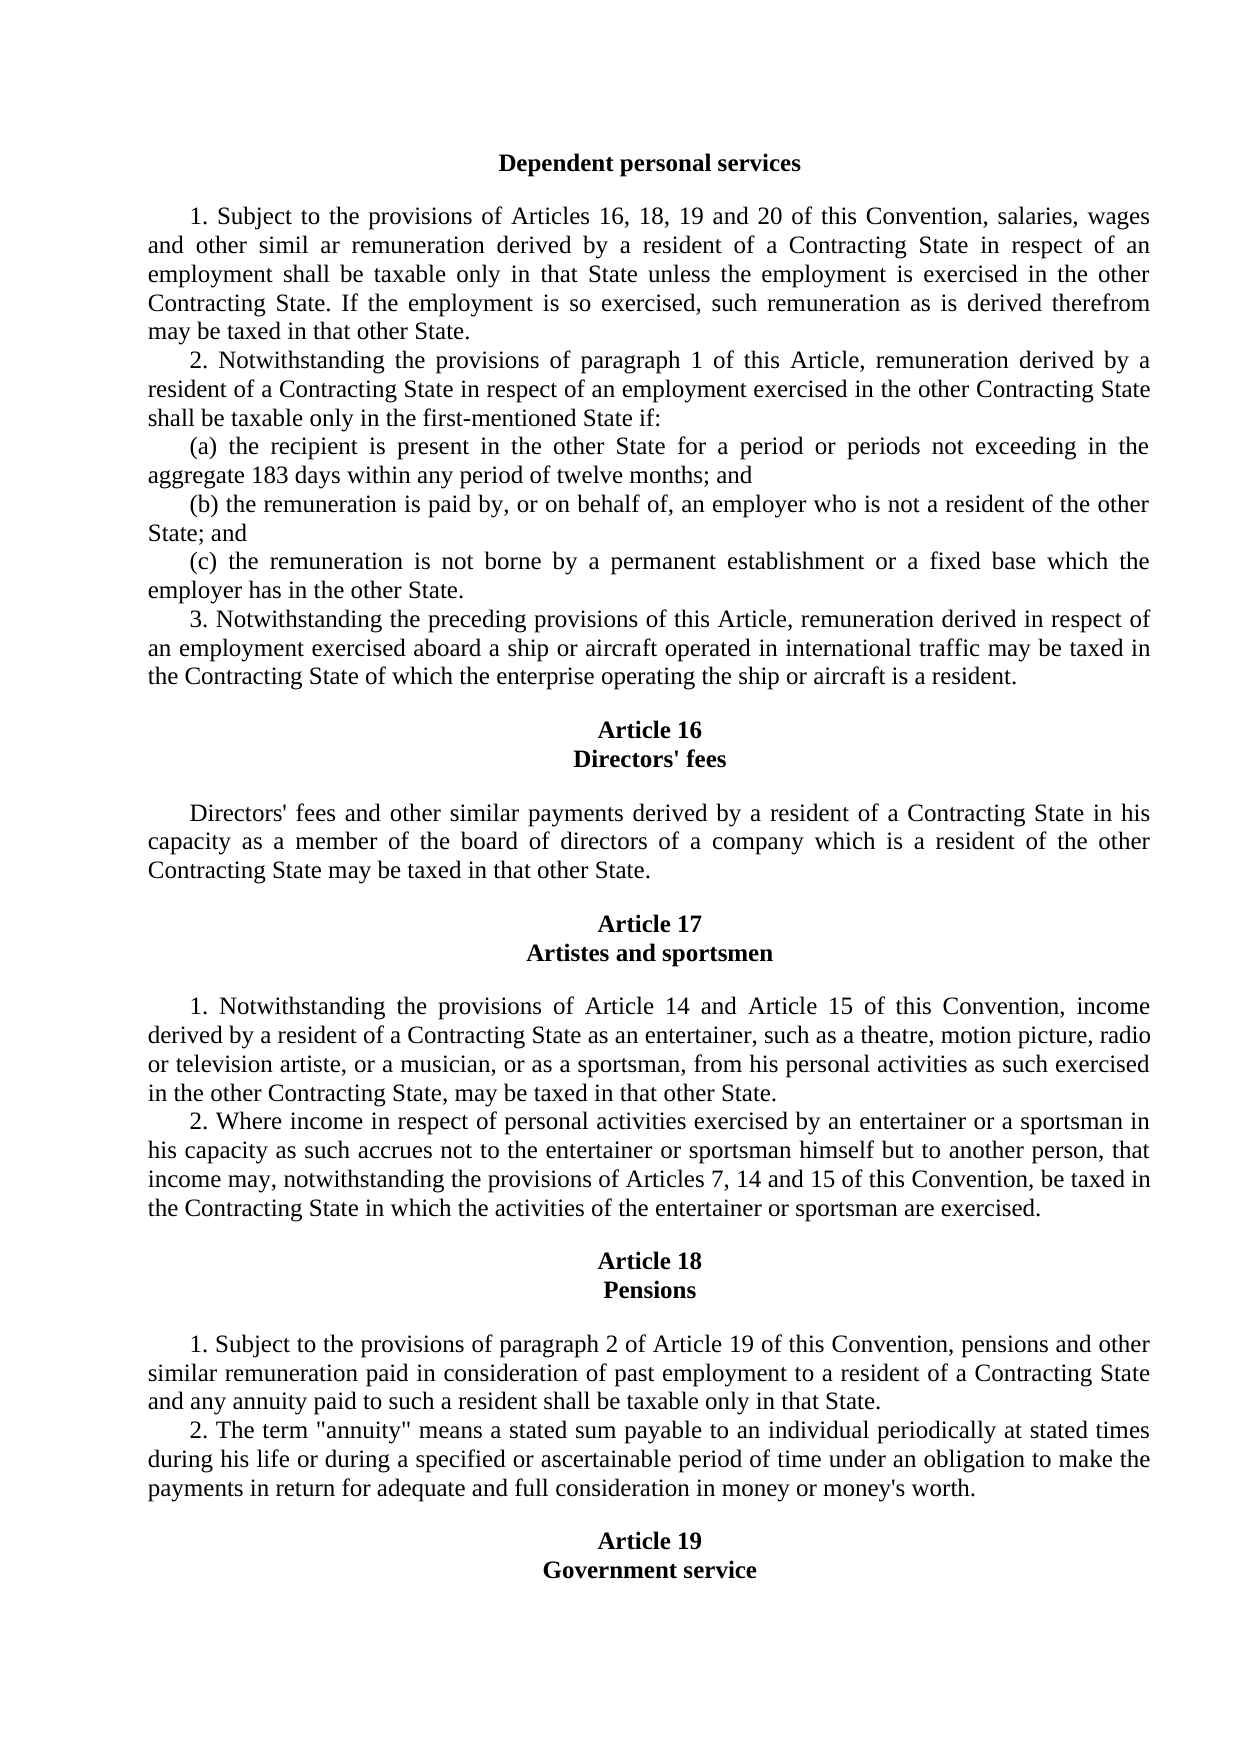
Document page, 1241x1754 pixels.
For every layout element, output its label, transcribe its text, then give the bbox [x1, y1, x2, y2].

text Article 18 [148, 1246, 1152, 1275]
text 2. Where income in respect of personal activities exercised by an entertainer or a sportsman in his capacity as such accrues not to the entertainer or sportsman himself but to another person, that income may, notwithstanding the provisions of Articles 7, 14 and 15 of this Convention, be taxed in the Contracting State in which the activities of the entertainer or sportsman are exercised. [148, 1106, 1152, 1221]
text 1. Subject to the provisions of Articles 16, 18, 19 and 20 of this Convention, salaries, wages and other simil ar remuneration derived by a resident of a Contracting State in respect of an employment shall be taxable only in that State unless the employment is exercised in the other Contracting State. If the employment is so exercised, such remuneration as is derived therefrom may be taxed in that other State. [148, 201, 1152, 345]
text 2. Notwithstanding the provisions of paragraph 1 of this Article, remuneration derived by a resident of a Contracting State in respect of an employment exercised in the other Contracting State shall be taxable only in the first-mentioned State if: [148, 345, 1152, 431]
text 2. The term "annuity" means a stated sum payable to an individual periodically at stated times during his life or during a specified or ascertainable period of time under an obligation to make the payments in return for adequate and full consideration in money or money's worth. [148, 1415, 1152, 1501]
text Dependent personal services [148, 148, 1152, 176]
text Artistes and sportsmen [148, 938, 1152, 966]
text 1. Subject to the provisions of paragraph 2 of Article 19 of this Convention, pensions and other similar remuneration paid in consideration of past employment to a resident of a Contracting State and any annuity paid to such a resident shall be taxable only in that State. [148, 1329, 1152, 1415]
text 3. Notwithstanding the preceding provisions of this Article, remuneration derived in respect of an employment exercised aboard a ship or aircraft operated in international traffic may be taxed in the Contracting State of which the enterprise operating the ship or aircraft is a resident. [148, 604, 1152, 690]
text (b) the remuneration is paid by, or on behalf of, an employer who is not a resident of the other State; and [148, 489, 1152, 546]
text Government service [148, 1555, 1152, 1584]
text Pensions [148, 1275, 1152, 1304]
text Article 19 [148, 1526, 1152, 1555]
text Directors' fees [148, 744, 1152, 773]
text (a) the recipient is present in the other State for a period or periods not exceeding in the aggregate 183 days within any period of twelve months; and [148, 431, 1152, 489]
text 1. Notwithstanding the provisions of Article 14 and Article 15 of this Convention, income derived by a resident of a Contracting State as an entertainer, such as a theatre, motion picture, radio or television artiste, or a musician, or as a sportsman, from his personal activities as such exercised in the other Contracting State, may be taxed in that other State. [148, 991, 1152, 1106]
text Article 16 [148, 715, 1152, 744]
text Directors' fees and other similar payments derived by a resident of a Contracting State in his capacity as a member of the board of directors of a company which is a resident of the other Contracting State may be taxed in that other State. [148, 798, 1152, 884]
text Article 17 [148, 909, 1152, 938]
text (c) the remuneration is not borne by a permanent establishment or a fixed base which the employer has in the other State. [148, 546, 1152, 604]
